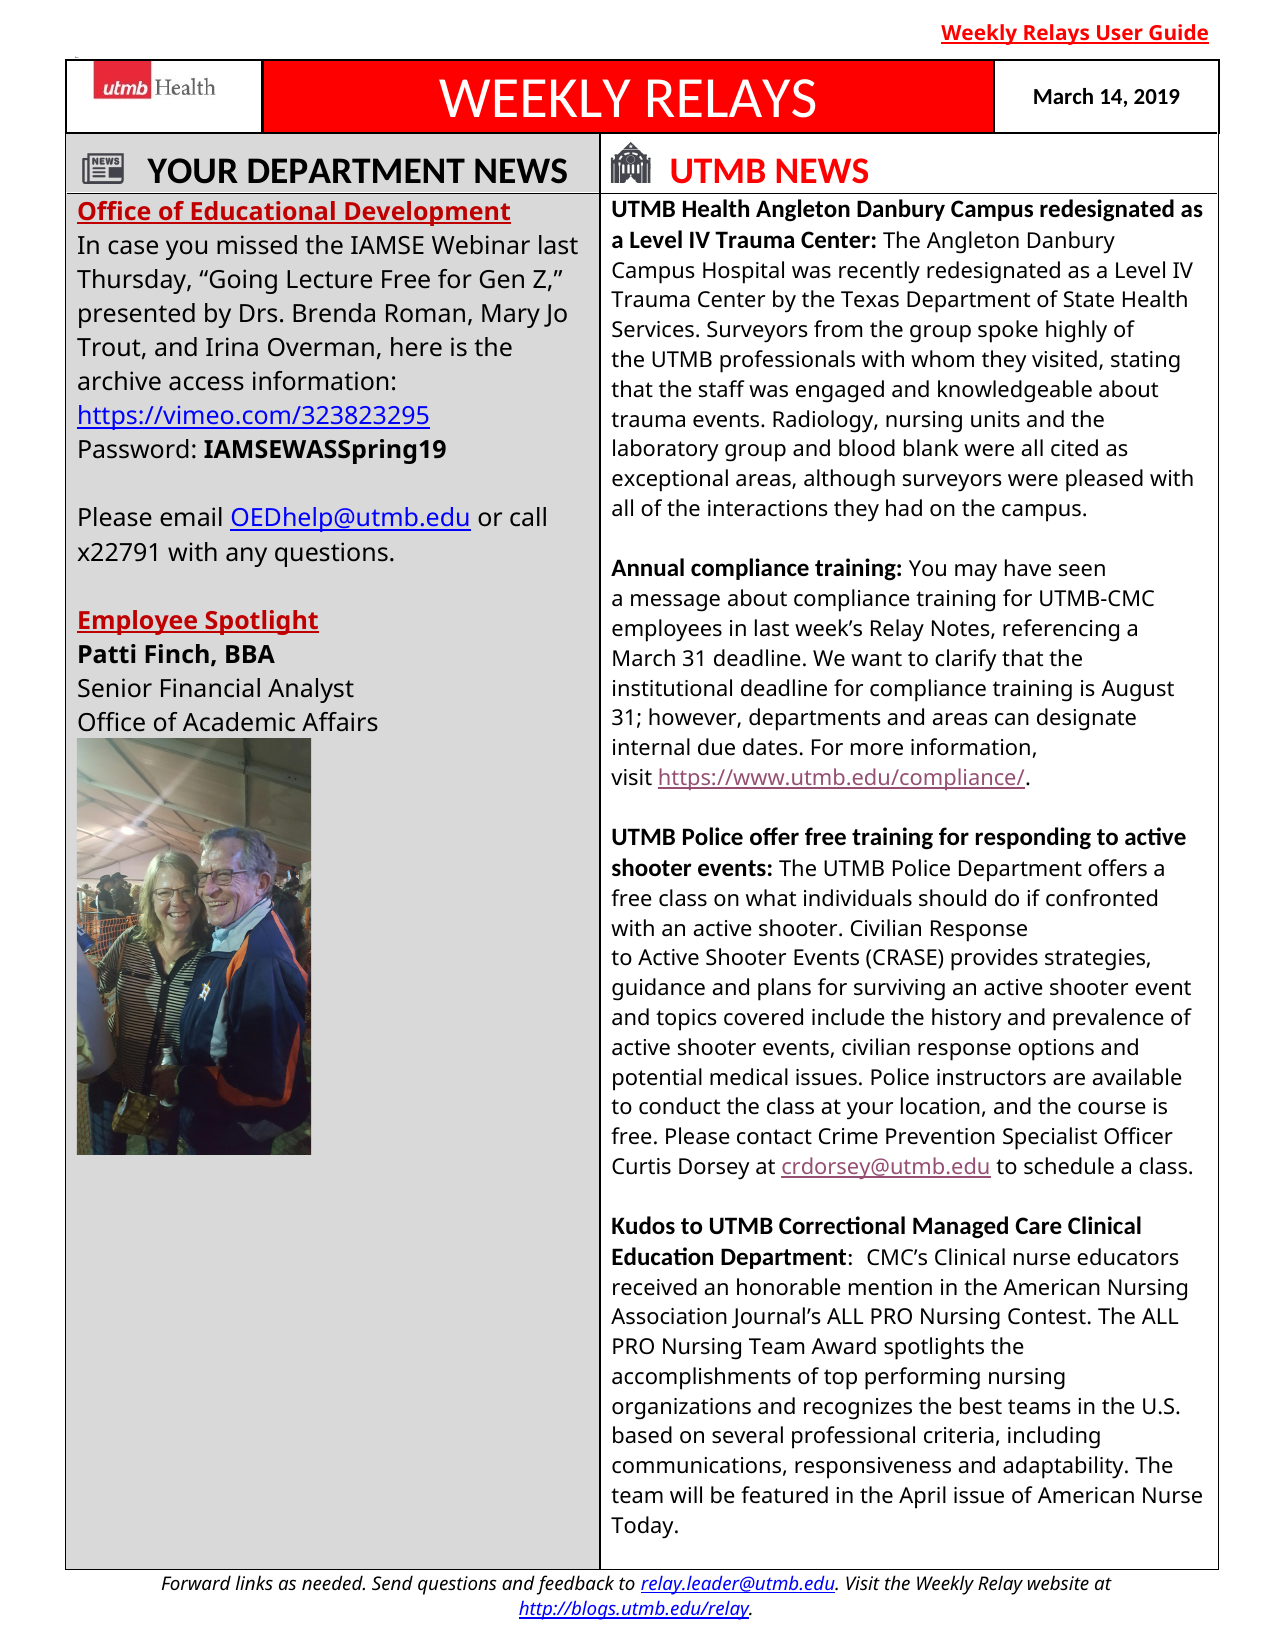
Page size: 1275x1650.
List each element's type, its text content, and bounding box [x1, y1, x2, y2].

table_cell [66, 193, 599, 1569]
picture [76, 738, 312, 1155]
table_header WEEKLY RELAYS [264, 61, 993, 132]
table_cell YOUR DEPARTMENT NEWS [66, 134, 599, 192]
table_header [67, 61, 261, 132]
picture [93, 61, 218, 103]
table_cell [601, 193, 1218, 1569]
table_cell UTMB NEWS [601, 132, 1218, 192]
picture [77, 150, 129, 189]
table_header March 14, 2019 [995, 61, 1218, 132]
picture [610, 142, 651, 183]
